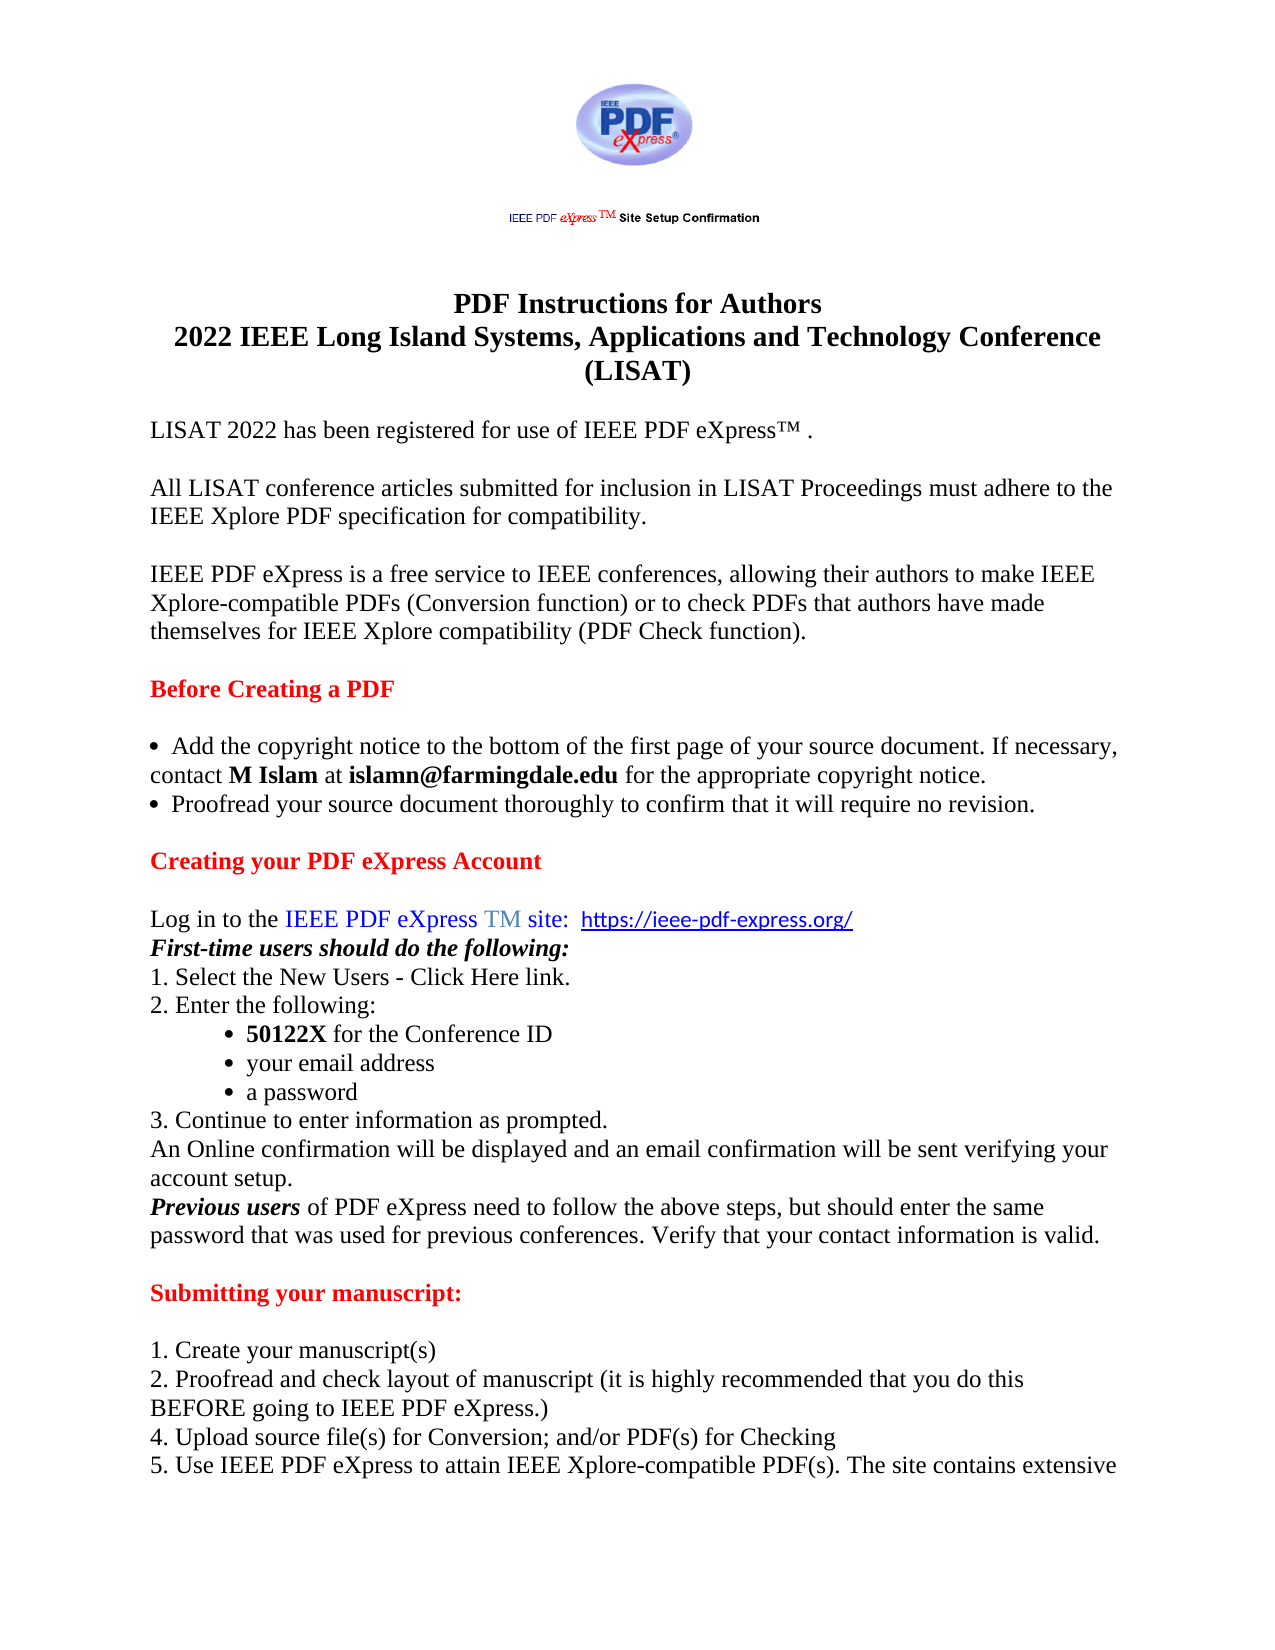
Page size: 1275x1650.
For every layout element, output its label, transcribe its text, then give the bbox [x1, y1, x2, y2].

text Log in to the IEEE PDF eXpress TM site: https://ieee-pdf-express.org/ [150, 904, 1125, 933]
text 3. Continue to enter information as prompted. [150, 1106, 1125, 1134]
text 2022 IEEE Long Island Systems, Applications and Technology Conference [150, 319, 1125, 353]
text LISAT 2022 has been registered for use of IEEE PDF eXpress™ . [150, 415, 1125, 444]
text Creating your PDF eXpress Account [150, 846, 1125, 875]
text Proofread your source document thoroughly to confirm that it will require no revision. [150, 789, 1125, 818]
text PDF Instructions for Authors [150, 286, 1125, 319]
text First-time users should do the following: [150, 933, 1125, 962]
text Before Creating a PDF [150, 674, 1125, 703]
text Add the copyright notice to the bottom of the first page of your source document. If necessary, contact M Islam at islamn@farmingdale.edu for the appropriate copyright notice. [150, 731, 1125, 789]
text Submitting your manuscript: [150, 1278, 1125, 1307]
text 50122X for the Conference ID [225, 1019, 1125, 1048]
text 1. Select the New Users - Click Here link. [150, 962, 1125, 991]
text All LISAT conference articles submitted for inclusion in LISAT Proceedings must adhere to the IEEE Xplore PDF specification for compatibility. [150, 473, 1125, 530]
text 2. Enter the following: [150, 991, 1125, 1019]
text your email address [225, 1048, 1125, 1077]
text a password [225, 1077, 1125, 1106]
picture [488, 75, 787, 233]
text Previous users of PDF eXpress need to follow the above steps, but should enter the same password that was used for previous conferences. Verify that your contact information is valid. [150, 1192, 1125, 1249]
text (LISAT) [150, 353, 1125, 386]
text An Online confirmation will be displayed and an email confirmation will be sent verifying your account setup. [150, 1134, 1125, 1192]
text IEEE PDF eXpress is a free service to IEEE conferences, allowing their authors to make IEEE Xplore-compatible PDFs (Conversion function) or to check PDFs that authors have made themselves for IEEE Xplore compatibility (PDF Check function). [150, 559, 1125, 645]
